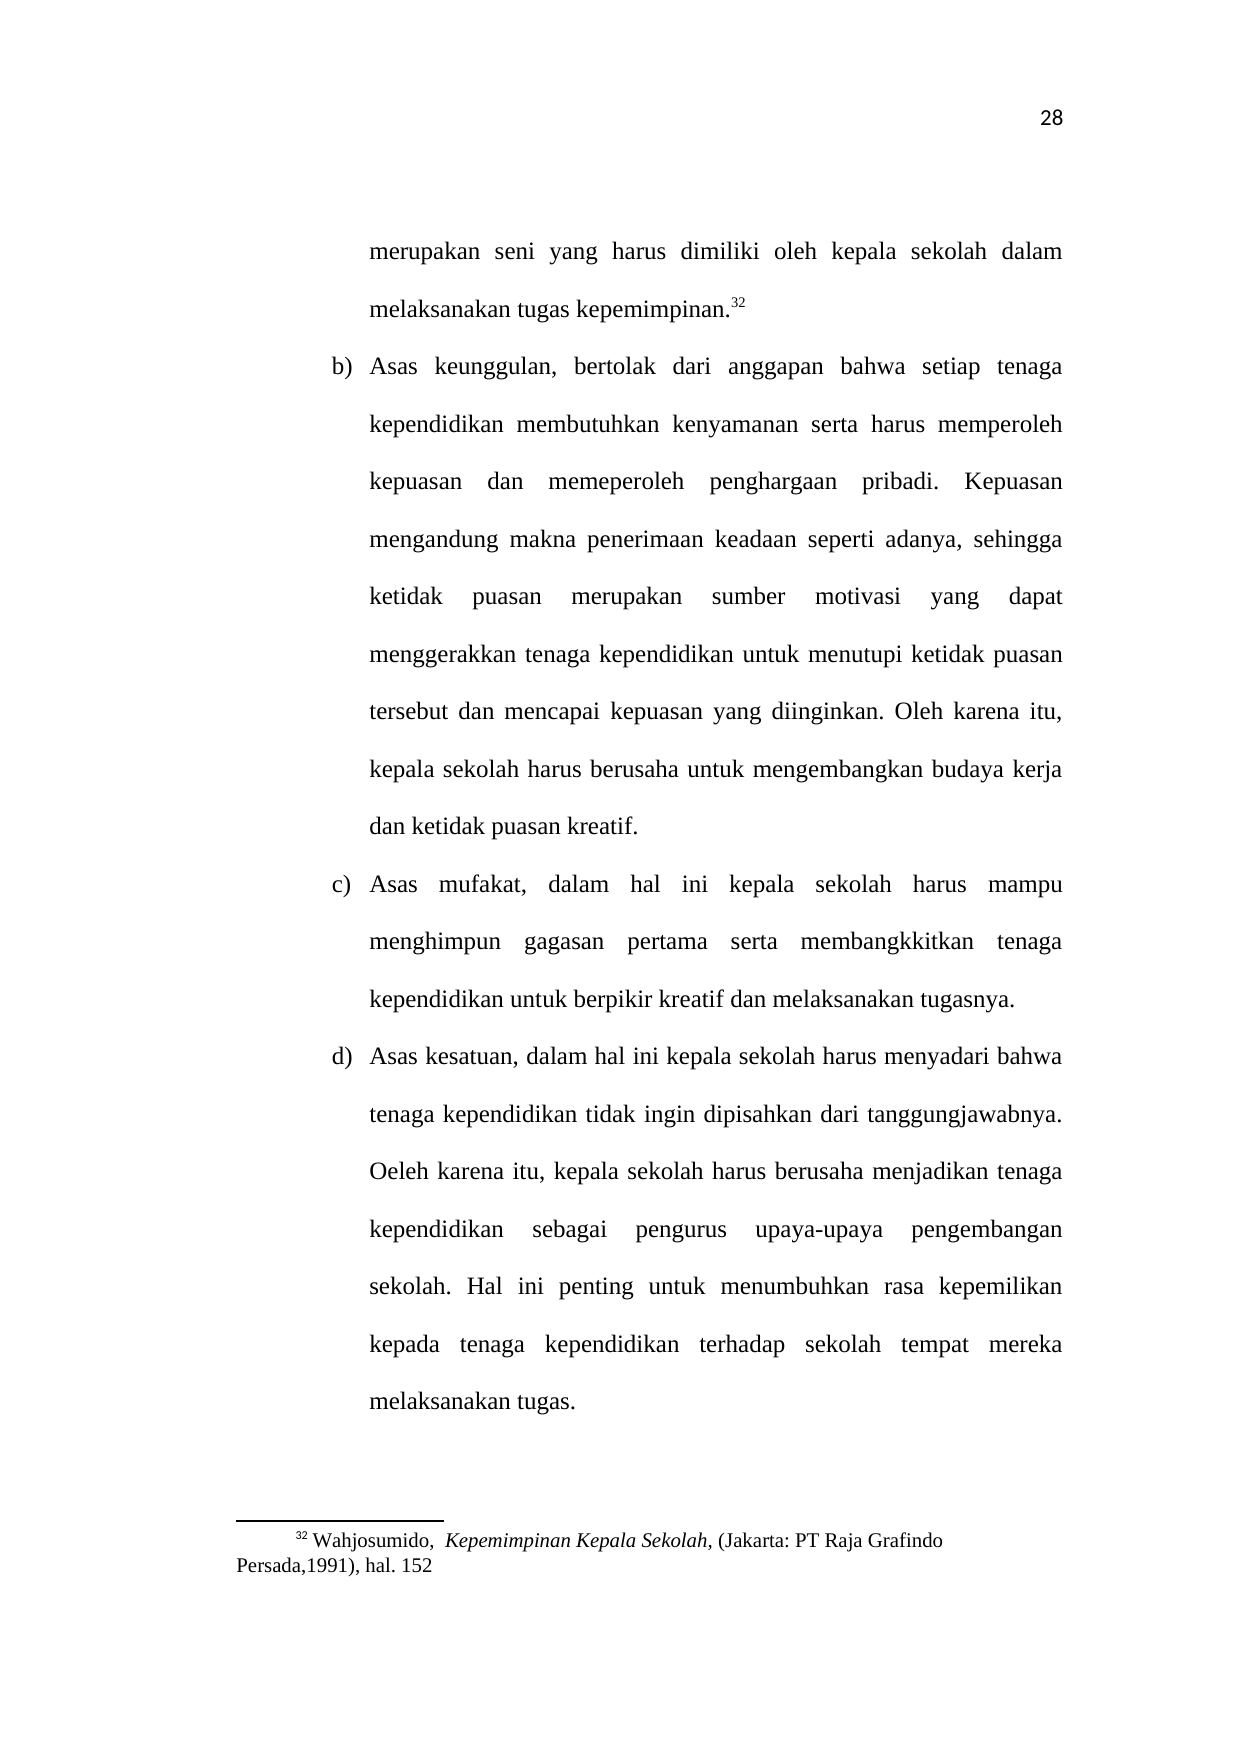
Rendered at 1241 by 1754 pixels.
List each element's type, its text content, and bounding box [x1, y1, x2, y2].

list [332, 236, 1063, 322]
list Asas kesatuan, dalam hal ini kepala sekolah harus menyadari bahwa tenaga kependidikan tidak ingin dipisahkan dari tanggungjawabnya. Oeleh karena itu, kepala sekolah harus berusaha menjadikan tenaga kependidikan sebagai pengurus upaya-upaya pengembangan sekolah. Hal ini penting untuk menumbuhkan rasa kepemilikan kepada tenaga kependidikan terhadap sekolah tempat mereka melaksanakan tugas. [332, 1041, 1063, 1415]
list Asas keunggulan, bertolak dari anggapan bahwa setiap tenaga kependidikan membutuhkan kenyamanan serta harus memperoleh kepuasan dan memeperoleh penghargaan pribadi. Kepuasan mengandung makna penerimaan keadaan seperti adanya, sehingga ketidak puasan merupakan sumber motivasi yang dapat menggerakkan tenaga kependidikan untuk menutupi ketidak puasan tersebut dan mencapai kepuasan yang diinginkan. Oleh karena itu, kepala sekolah harus berusaha untuk mengembangkan budaya kerja dan ketidak puasan kreatif. [332, 351, 1063, 840]
list Asas mufakat, dalam hal ini kepala sekolah harus mampu menghimpun gagasan pertama serta membangkkitkan tenaga kependidikan untuk berpikir kreatif dan melaksanakan tugasnya. [332, 869, 1063, 1012]
